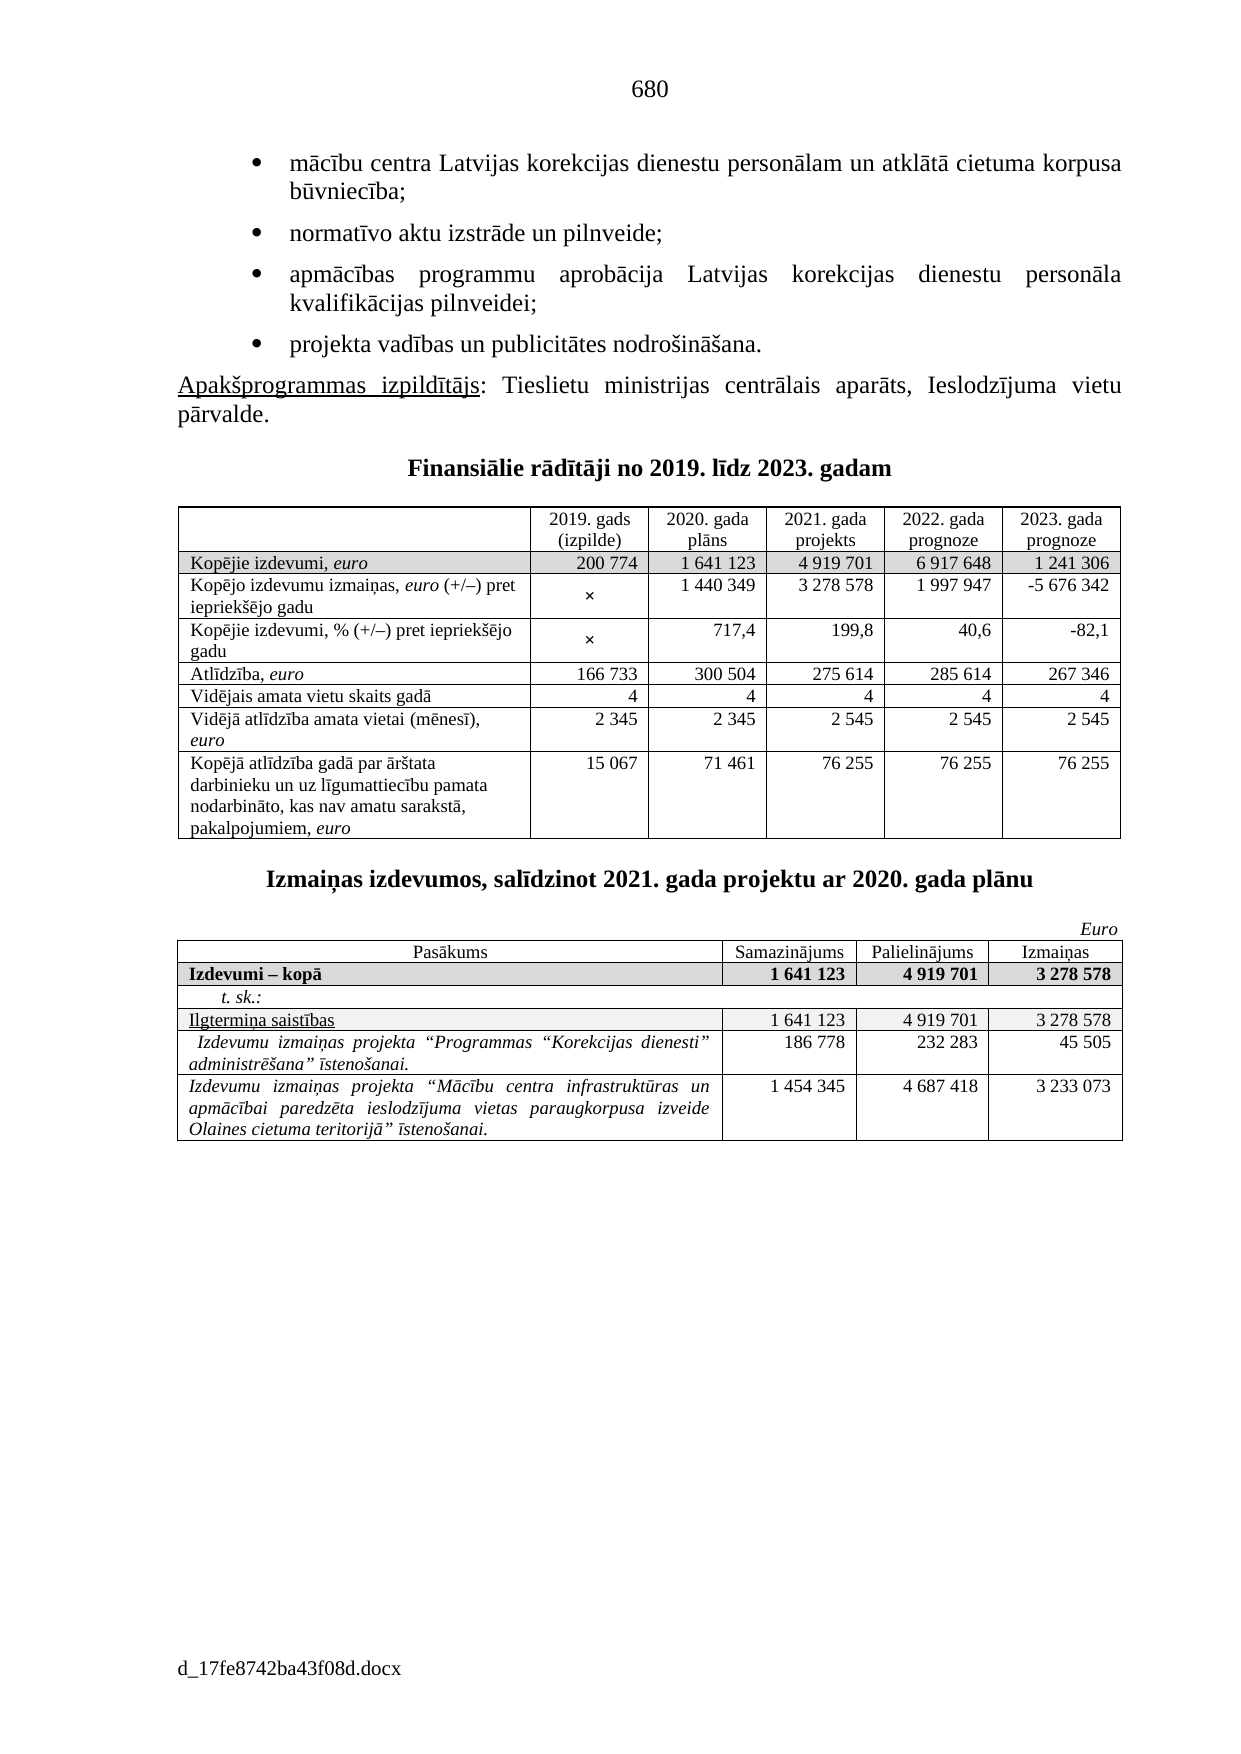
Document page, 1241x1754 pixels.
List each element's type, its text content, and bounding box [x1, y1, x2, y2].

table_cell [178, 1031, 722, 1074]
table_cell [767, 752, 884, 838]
text Apakšprogrammas izpildītājs: Tieslietu ministrijas centrālais aparāts, Ieslodzījuma vietu pārvalde. [177, 370, 1122, 428]
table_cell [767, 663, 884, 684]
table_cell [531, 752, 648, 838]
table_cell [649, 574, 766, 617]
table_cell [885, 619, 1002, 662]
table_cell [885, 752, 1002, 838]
list mācību centra Latvijas korekcijas dienestu personālam un atklātā cietuma korpusa būvniecība; [252, 148, 1122, 205]
list normatīvo aktu izstrāde un pilnveide; [252, 218, 1122, 246]
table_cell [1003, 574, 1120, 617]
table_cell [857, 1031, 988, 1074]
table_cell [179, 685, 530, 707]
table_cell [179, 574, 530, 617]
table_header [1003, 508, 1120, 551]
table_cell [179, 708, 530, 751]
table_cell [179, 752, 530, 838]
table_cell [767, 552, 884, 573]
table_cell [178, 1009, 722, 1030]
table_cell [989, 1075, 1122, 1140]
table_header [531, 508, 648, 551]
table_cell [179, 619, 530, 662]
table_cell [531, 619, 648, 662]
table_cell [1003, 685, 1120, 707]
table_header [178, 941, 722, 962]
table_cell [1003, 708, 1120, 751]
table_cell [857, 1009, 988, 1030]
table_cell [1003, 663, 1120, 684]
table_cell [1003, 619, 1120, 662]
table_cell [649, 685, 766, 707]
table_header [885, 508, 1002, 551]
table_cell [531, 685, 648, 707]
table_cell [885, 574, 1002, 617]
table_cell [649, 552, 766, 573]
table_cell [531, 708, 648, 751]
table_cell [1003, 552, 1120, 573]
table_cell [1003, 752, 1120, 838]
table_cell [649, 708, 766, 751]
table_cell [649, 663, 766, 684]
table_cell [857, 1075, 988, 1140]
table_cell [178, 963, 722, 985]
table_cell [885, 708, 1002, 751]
text Izmaiņas izdevumos, salīdzinot 2021. gada projektu ar 2020. gada plānu [177, 864, 1122, 893]
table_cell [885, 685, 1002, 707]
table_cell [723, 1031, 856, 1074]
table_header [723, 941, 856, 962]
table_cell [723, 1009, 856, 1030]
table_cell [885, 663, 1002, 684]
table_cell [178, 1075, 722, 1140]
list projekta vadības un publicitātes nodrošināšana. [252, 329, 1122, 358]
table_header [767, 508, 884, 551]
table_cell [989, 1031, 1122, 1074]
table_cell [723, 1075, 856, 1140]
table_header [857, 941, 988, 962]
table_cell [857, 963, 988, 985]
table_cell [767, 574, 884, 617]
text Euro [1002, 918, 1122, 939]
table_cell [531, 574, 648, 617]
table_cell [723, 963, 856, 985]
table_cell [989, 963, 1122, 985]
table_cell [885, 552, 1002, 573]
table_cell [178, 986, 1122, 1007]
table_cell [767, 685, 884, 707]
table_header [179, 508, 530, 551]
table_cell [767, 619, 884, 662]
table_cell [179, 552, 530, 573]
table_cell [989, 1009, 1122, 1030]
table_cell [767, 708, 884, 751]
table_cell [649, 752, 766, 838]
text Finansiālie rādītāji no 2019. līdz 2023. gadam [177, 453, 1122, 481]
list apmācības programmu aprobācija Latvijas korekcijas dienestu personāla kvalifikācijas pilnveidei; [252, 259, 1122, 316]
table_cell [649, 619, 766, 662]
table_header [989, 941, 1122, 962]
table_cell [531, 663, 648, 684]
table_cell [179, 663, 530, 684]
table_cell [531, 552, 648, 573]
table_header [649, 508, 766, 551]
